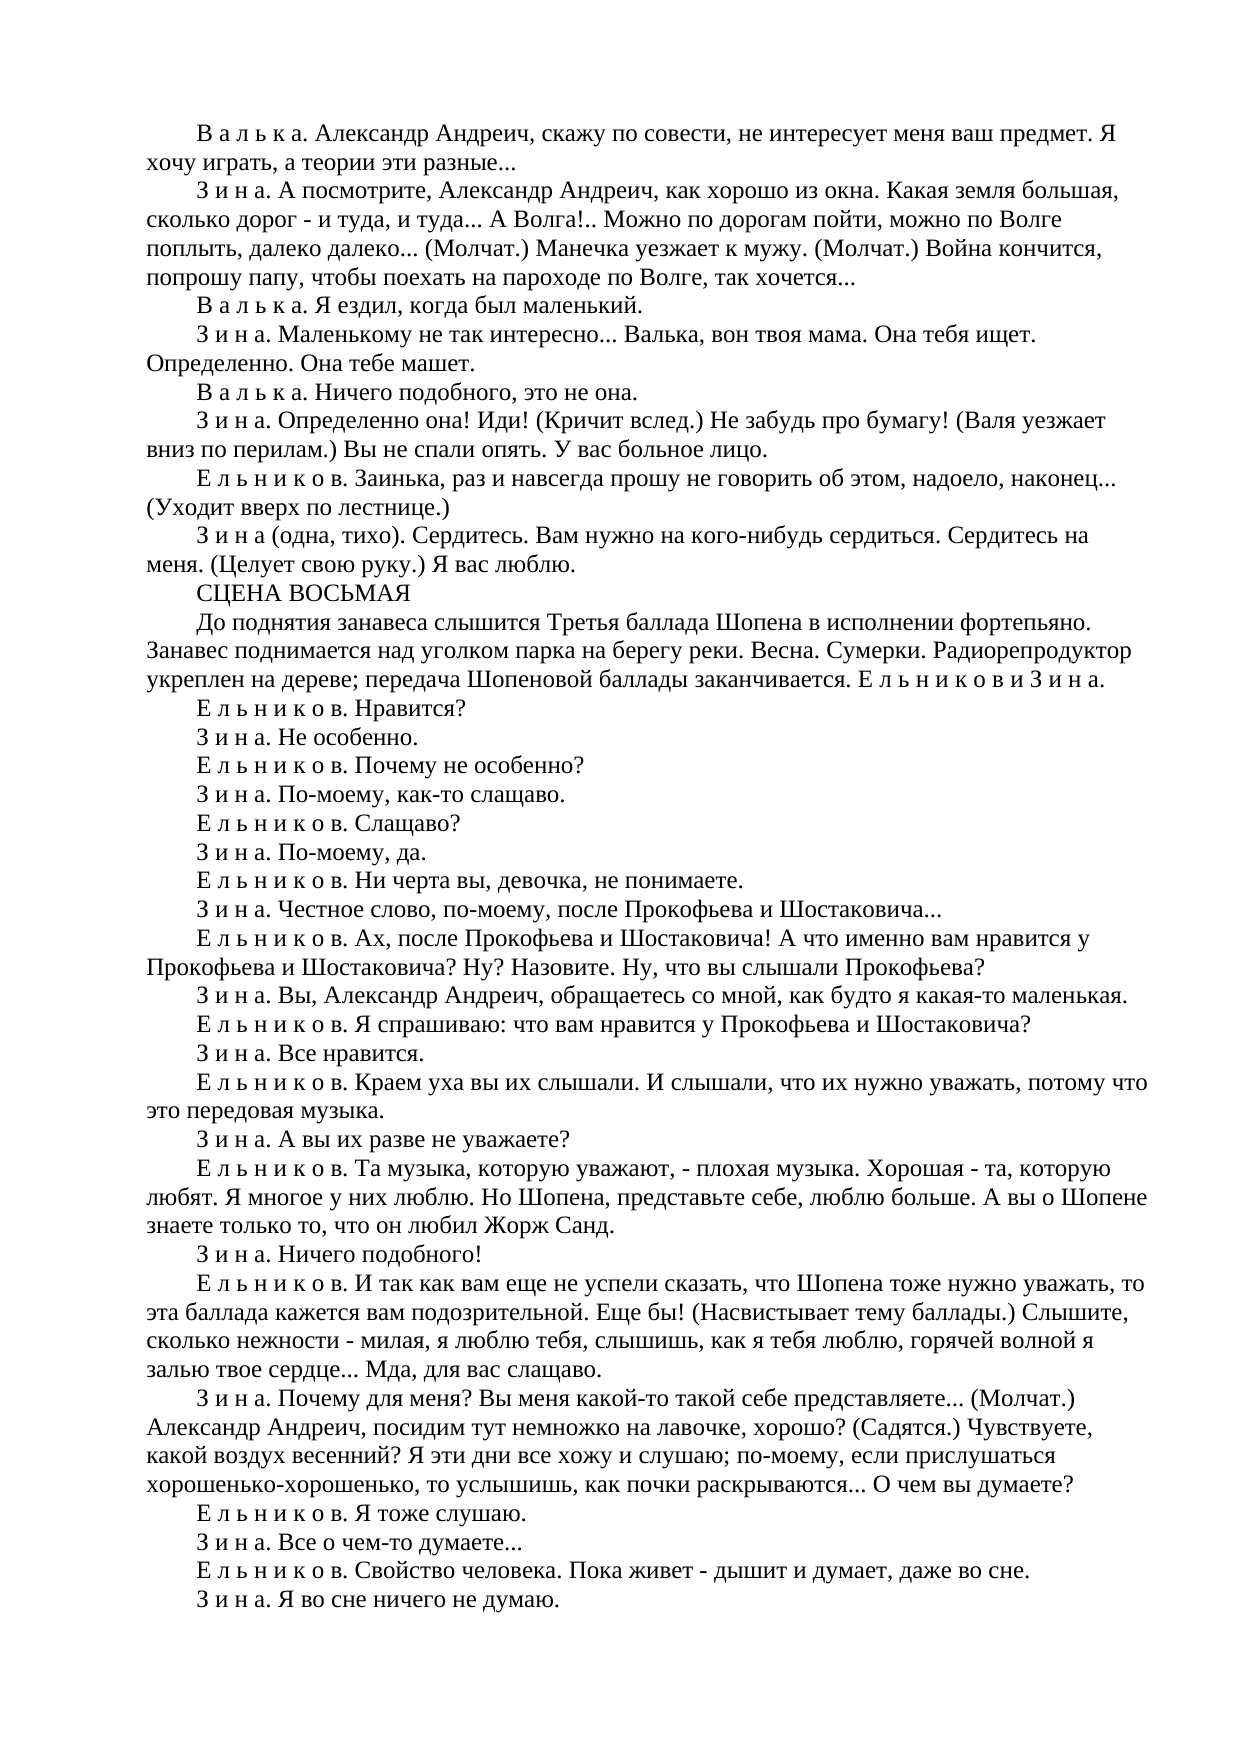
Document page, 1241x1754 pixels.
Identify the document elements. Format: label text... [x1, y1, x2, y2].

text Е л ь н и к о в. Слащаво? [146, 808, 1152, 837]
text Е л ь н и к о в. Почему не особенно? [146, 751, 1152, 779]
text З и н а. Определенно она! Иди! (Кричит вслед.) Не забудь про бумагу! (Валя уезжает вниз по перилам.) Вы не спали опять. У вас больное лицо. [146, 406, 1152, 463]
text З и н а. Почему для меня? Вы меня какой-то такой себе представляете... (Молчат.) Александр Андреич, посидим тут немножко на лавочке, хорошо? (Садятся.) Чувствуете, какой воздух весенний? Я эти дни все хожу и слушаю; по-моему, если прислушаться хорошенько-хорошенько, то услышишь, как почки раскрываются... О чем вы думаете? [146, 1383, 1152, 1498]
text В а л ь к а. Я ездил, когда был маленький. [146, 291, 1152, 319]
text З и н а. А вы их разве не уважаете? [146, 1124, 1152, 1153]
text З и н а (одна, тихо). Сердитесь. Вам нужно на кого-нибудь сердиться. Сердитесь на меня. (Целует свою руку.) Я вас люблю. [146, 521, 1152, 578]
text З и н а. Все нравится. [146, 1038, 1152, 1067]
text З и н а. Я во сне ничего не думаю. [146, 1584, 1152, 1613]
text Е л ь н и к о в. Нравится? [146, 693, 1152, 722]
text Е л ь н и к о в. Я спрашиваю: что вам нравится у Прокофьева и Шостаковича? [146, 1009, 1152, 1038]
text З и н а. А посмотрите, Александр Андреич, как хорошо из окна. Какая земля большая, сколько дорог - и туда, и туда... А Волга!.. Можно по дорогам пойти, можно по Волге поплыть, далеко далеко... (Молчат.) Манечка уезжает к мужу. (Молчат.) Война кончится, попрошу папу, чтобы поехать на пароходе по Волге, так хочется... [146, 176, 1152, 291]
text З и н а. Ничего подобного! [146, 1239, 1152, 1268]
text Е л ь н и к о в. Ни черта вы, девочка, не понимаете. [146, 866, 1152, 894]
text З и н а. Все о чем-то думаете... [146, 1527, 1152, 1556]
text В а л ь к а. Александр Андреич, скажу по совести, не интересует меня ваш предмет. Я хочу играть, а теории эти разные... [146, 118, 1152, 176]
text З и н а. По-моему, да. [146, 837, 1152, 866]
text Е л ь н и к о в. Краем уха вы их слышали. И слышали, что их нужно уважать, потому что это передовая музыка. [146, 1067, 1152, 1124]
text З и н а. Честное слово, по-моему, после Прокофьева и Шостаковича... [146, 894, 1152, 923]
text В а л ь к а. Ничего подобного, это не она. [146, 377, 1152, 406]
text З и н а. По-моему, как-то слащаво. [146, 779, 1152, 808]
text З и н а. Вы, Александр Андреич, обращаетесь со мной, как будто я какая-то маленькая. [146, 981, 1152, 1009]
text З и н а. Не особенно. [146, 722, 1152, 751]
text Е л ь н и к о в. Свойство человека. Пока живет - дышит и думает, даже во сне. [146, 1556, 1152, 1584]
text Е л ь н и к о в. Я тоже слушаю. [146, 1498, 1152, 1527]
text До поднятия занавеса слышится Третья баллада Шопена в исполнении фортепьяно. Занавес поднимается над уголком парка на берегу реки. Весна. Сумерки. Радиорепродуктор укреплен на дереве; передача Шопеновой баллады заканчивается. Е л ь н и к о в и З и н а. [146, 607, 1152, 693]
text СЦЕНА ВОСЬМАЯ [146, 578, 1152, 607]
text З и н а. Маленькому не так интересно... Валька, вон твоя мама. Она тебя ищет. Определенно. Она тебе машет. [146, 319, 1152, 377]
text Е л ь н и к о в. И так как вам еще не успели сказать, что Шопена тоже нужно уважать, то эта баллада кажется вам подозрительной. Еще бы! (Насвистывает тему баллады.) Слышите, сколько нежности - милая, я люблю тебя, слышишь, как я тебя люблю, горячей волной я залью твое сердце... Мда, для вас слащаво. [146, 1268, 1152, 1383]
text Е л ь н и к о в. Ах, после Прокофьева и Шостаковича! А что именно вам нравится у Прокофьева и Шостаковича? Ну? Назовите. Ну, что вы слышали Прокофьева? [146, 923, 1152, 981]
text Е л ь н и к о в. Заинька, раз и навсегда прошу не говорить об этом, надоело, наконец... (Уходит вверх по лестнице.) [146, 463, 1152, 521]
text Е л ь н и к о в. Та музыка, которую уважают, - плохая музыка. Хорошая - та, которую любят. Я многое у них люблю. Но Шопена, представьте себе, люблю больше. А вы о Шопене знаете только то, что он любил Жорж Санд. [146, 1153, 1152, 1239]
